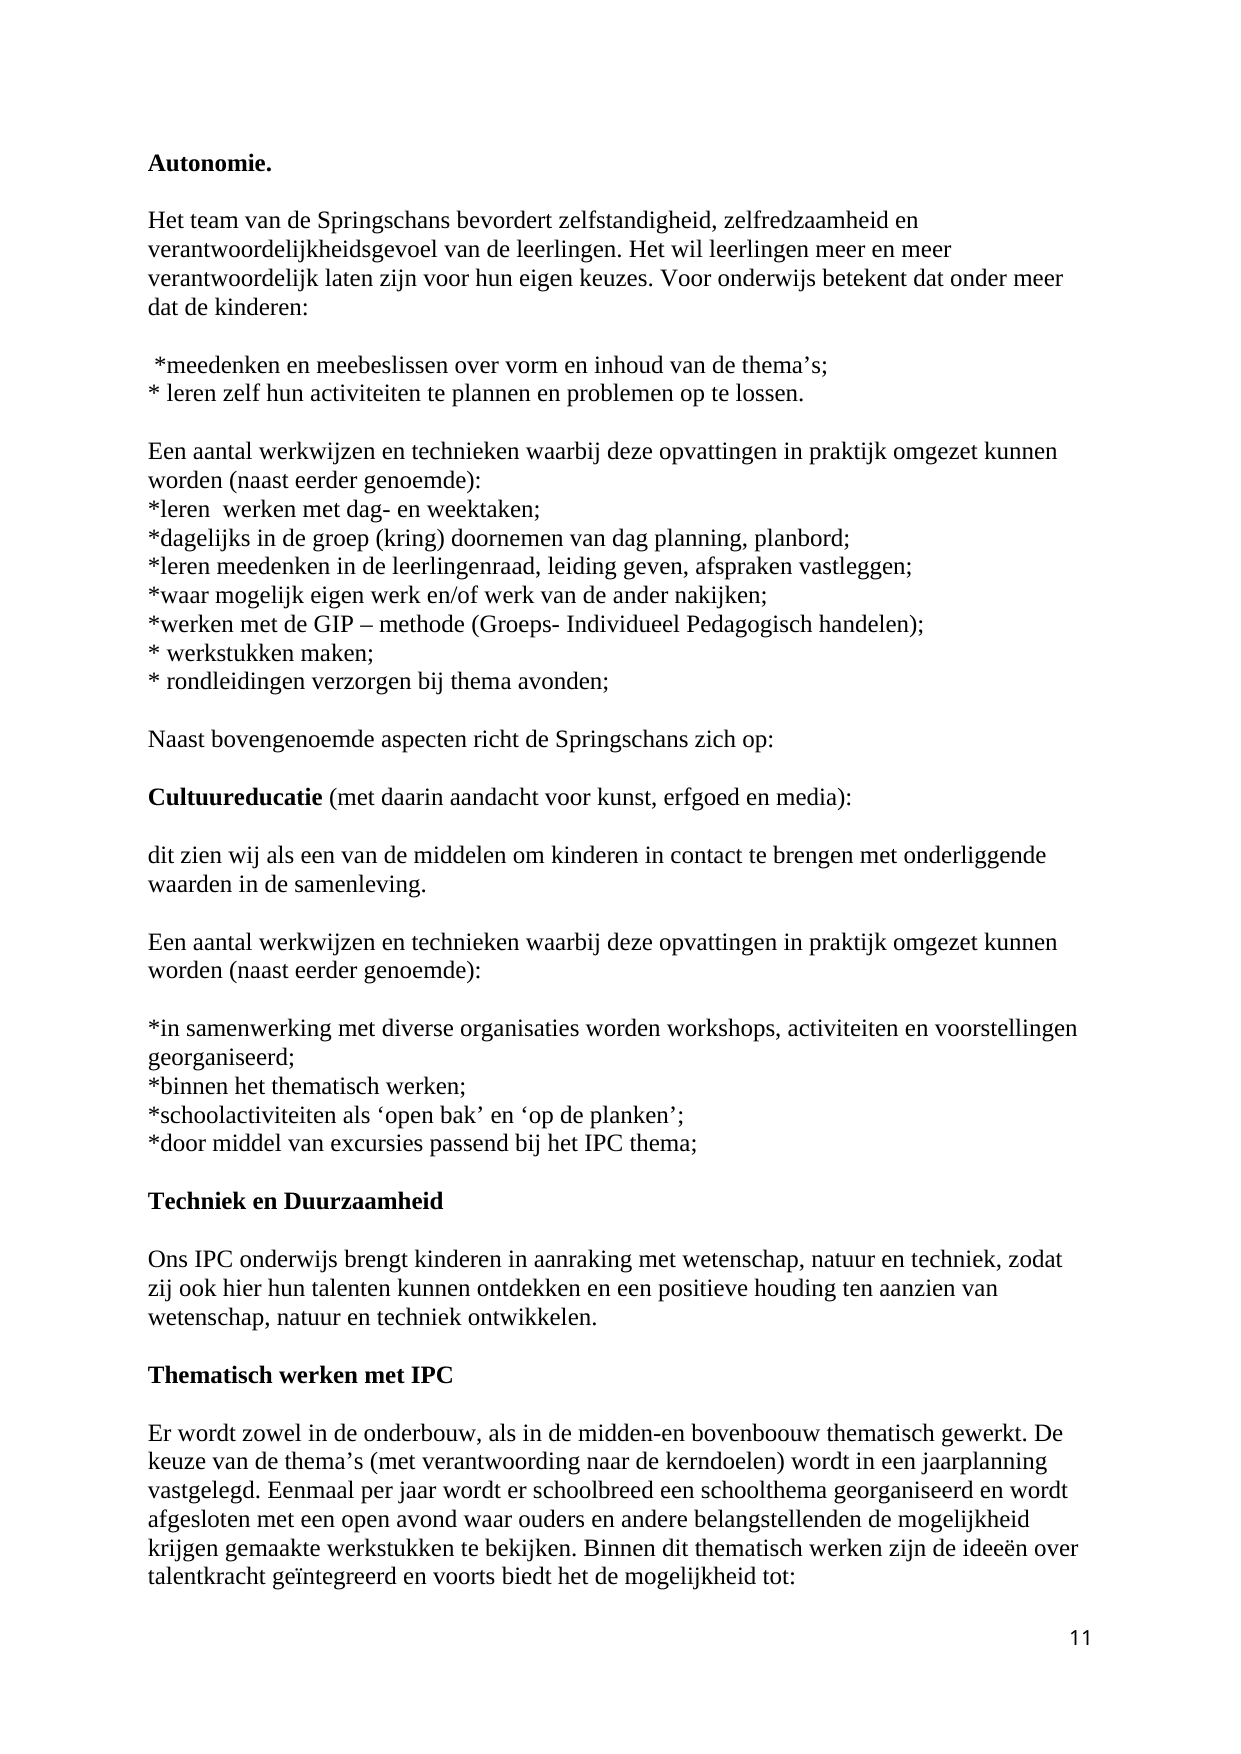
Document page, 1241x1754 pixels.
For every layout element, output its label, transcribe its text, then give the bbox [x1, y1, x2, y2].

text dit zien wij als een van de middelen om kinderen in contact te brengen met onderliggende waarden in de samenleving. [148, 840, 1093, 898]
text *in samenwerking met diverse organisaties worden workshops, activiteiten en voorstellingen georganiseerd; *binnen het thematisch werken; *schoolactiviteiten als ‘open bak’ en ‘op de planken’; *door middel van excursies passend bij het IPC thema; [148, 1013, 1093, 1157]
text Cultuureducatie (met daarin aandacht voor kunst, erfgoed en media): [148, 782, 1093, 811]
text Ons IPC onderwijs brengt kinderen in aanraking met wetenschap, natuur en techniek, zodat zij ook hier hun talenten kunnen ontdekken en een positieve houding ten aanzien van wetenschap, natuur en techniek ontwikkelen. [148, 1244, 1093, 1331]
text Thematisch werken met IPC [148, 1360, 1093, 1388]
text Er wordt zowel in de onderbouw, als in de midden-en bovenboouw thematisch gewerkt. De keuze van de thema’s (met verantwoording naar de kerndoelen) wordt in een jaarplanning vastgelegd. Eenmaal per jaar wordt er schoolbreed een schoolthema georganiseerd en wordt afgesloten met een open avond waar ouders en andere belangstellenden de mogelijkheid krijgen gemaakte werkstukken te bekijken. Binnen dit thematisch werken zijn de ideeën over talentkracht geïntegreerd en voorts biedt het de mogelijkheid tot: [148, 1418, 1093, 1590]
text Een aantal werkwijzen en technieken waarbij deze opvattingen in praktijk omgezet kunnen worden (naast eerder genoemde): [148, 927, 1093, 984]
text Autonomie. [148, 148, 1093, 176]
text Naast bovengenoemde aspecten richt de Springschans zich op: [148, 724, 1093, 753]
text *meedenken en meebeslissen over vorm en inhoud van de thema’s; * leren zelf hun activiteiten te plannen en problemen op te lossen. [148, 350, 1093, 407]
text Techniek en Duurzaamheid [148, 1186, 1093, 1215]
text Een aantal werkwijzen en technieken waarbij deze opvattingen in praktijk omgezet kunnen worden (naast eerder genoemde): *leren werken met dag- en weektaken; *dagelijks in de groep (kring) doornemen van dag planning, planbord; *leren meedenken in de leerlingenraad, leiding geven, afspraken vastleggen; *waar mogelijk eigen werk en/of werk van de ander nakijken; *werken met de GIP – methode (Groeps- Individueel Pedagogisch handelen); * werkstukken maken; * rondleidingen verzorgen bij thema avonden; [148, 436, 1093, 695]
text Het team van de Springschans bevordert zelfstandigheid, zelfredzaamheid en verantwoordelijkheidsgevoel van de leerlingen. Het wil leerlingen meer en meer verantwoordelijk laten zijn voor hun eigen keuzes. Voor onderwijs betekent dat onder meer dat de kinderen: [148, 206, 1093, 321]
